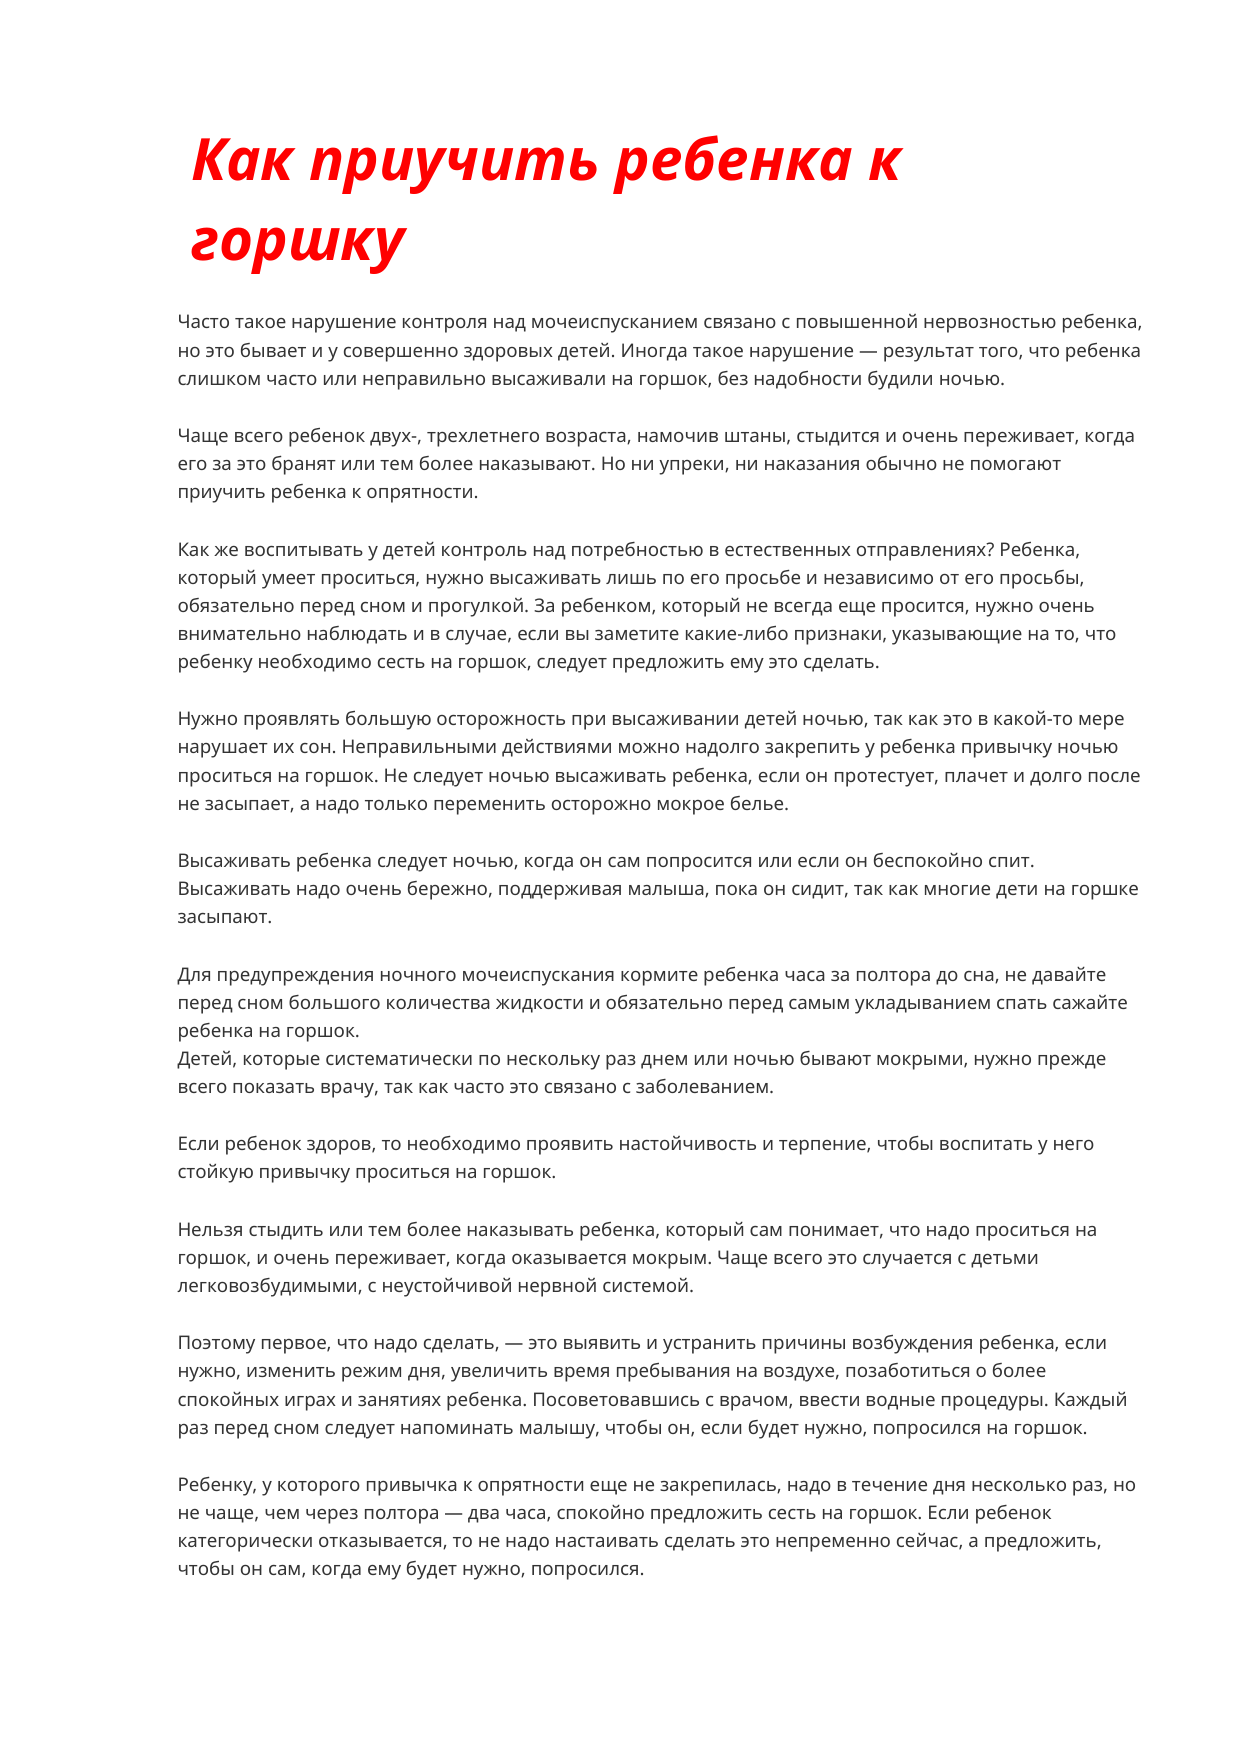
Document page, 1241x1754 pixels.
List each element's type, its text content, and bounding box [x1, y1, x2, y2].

text Поэтому первое, что надо сделать, — это выявить и устранить причины возбуждения ребенка, если нужно, изменить режим дня, увеличить время пребывания на воздухе, позаботиться о более спокойных играх и занятиях ребенка. Посоветовавшись с врачом, ввести водные процедуры. Каждый раз перед сном следует напоминать малышу, чтобы он, если будет нужно, попросился на горшок. [177, 1327, 1152, 1439]
text Часто такое нарушение контроля над мочеиспусканием связано с повышенной нервозностью ребенка, но это бывает и у совершенно здоровых детей. Иногда такое нарушение — результат того, что ребенка слишком часто или неправильно высаживали на горшок, без надобности будили ночью. [177, 306, 1152, 391]
text Для предупреждения ночного мочеиспускания кормите ребенка часа за полтора до сна, не давайте перед сном большого количества жидкости и обязательно перед самым укладыванием спать сажайте ребенка на горшок. Детей, которые систематически по нескольку раз днем или ночью бывают мокрыми, нужно прежде всего показать врачу, так как часто это связано с заболеванием. [177, 958, 1152, 1099]
text Как же воспитывать у детей контроль над потребностью в естественных отправлениях? Ребенка, который умеет проситься, нужно высаживать лишь по его просьбе и независимо от его просьбы, обязательно перед сном и прогулкой. За ребенком, который не всегда еще просится, нужно очень внимательно наблюдать и в случае, если вы заметите какие-либо признаки, указывающие на то, что ребенку необходимо сесть на горшок, следует предложить ему это сделать. [177, 533, 1152, 674]
text Если ребенок здоров, то необходимо проявить настойчивость и терпение, чтобы воспитать у него стойкую привычку проситься на горшок. [177, 1128, 1152, 1184]
text Ребенку, у которого привычка к опрятности еще не закрепилась, надо в течение дня несколько раз, но не чаще, чем через полтора — два часа, спокойно предложить сесть на горшок. Если ребенок категорически отказывается, то не надо настаивать сделать это непременно сейчас, а предложить, чтобы он сам, когда ему будет нужно, попросился. [177, 1469, 1152, 1581]
text Чаще всего ребенок двух-, трехлетнего возраста, намочив штаны, стыдится и очень переживает, когда его за это бранят или тем более наказывают. Но ни упреки, ни наказания обычно не помогают приучить ребенка к опрятности. [177, 420, 1152, 504]
text Нельзя стыдить или тем более наказывать ребенка, который сам понимает, что надо проситься на горшок, и очень переживает, когда оказывается мокрым. Чаще всего это случается с детьми легковозбудимыми, с неустойчивой нервной системой. [177, 1213, 1152, 1298]
text Высаживать ребенка следует ночью, когда он сам попросится или если он беспокойно спит. Высаживать надо очень бережно, поддерживая малыша, пока он сидит, так как многие дети на горшке засыпают. [177, 845, 1152, 929]
table_header Как приучить ребенка к горшку [176, 118, 1122, 277]
text Нужно проявлять большую осторожность при высаживании детей ночью, так как это в какой-то мере нарушает их сон. Неправильными действиями можно надолго закрепить у ребенка привычку ночью проситься на горшок. Не следует ночью высаживать ребенка, если он протестует, плачет и долго после не засыпает, а надо только переменить осторожно мокрое белье. [177, 703, 1152, 816]
